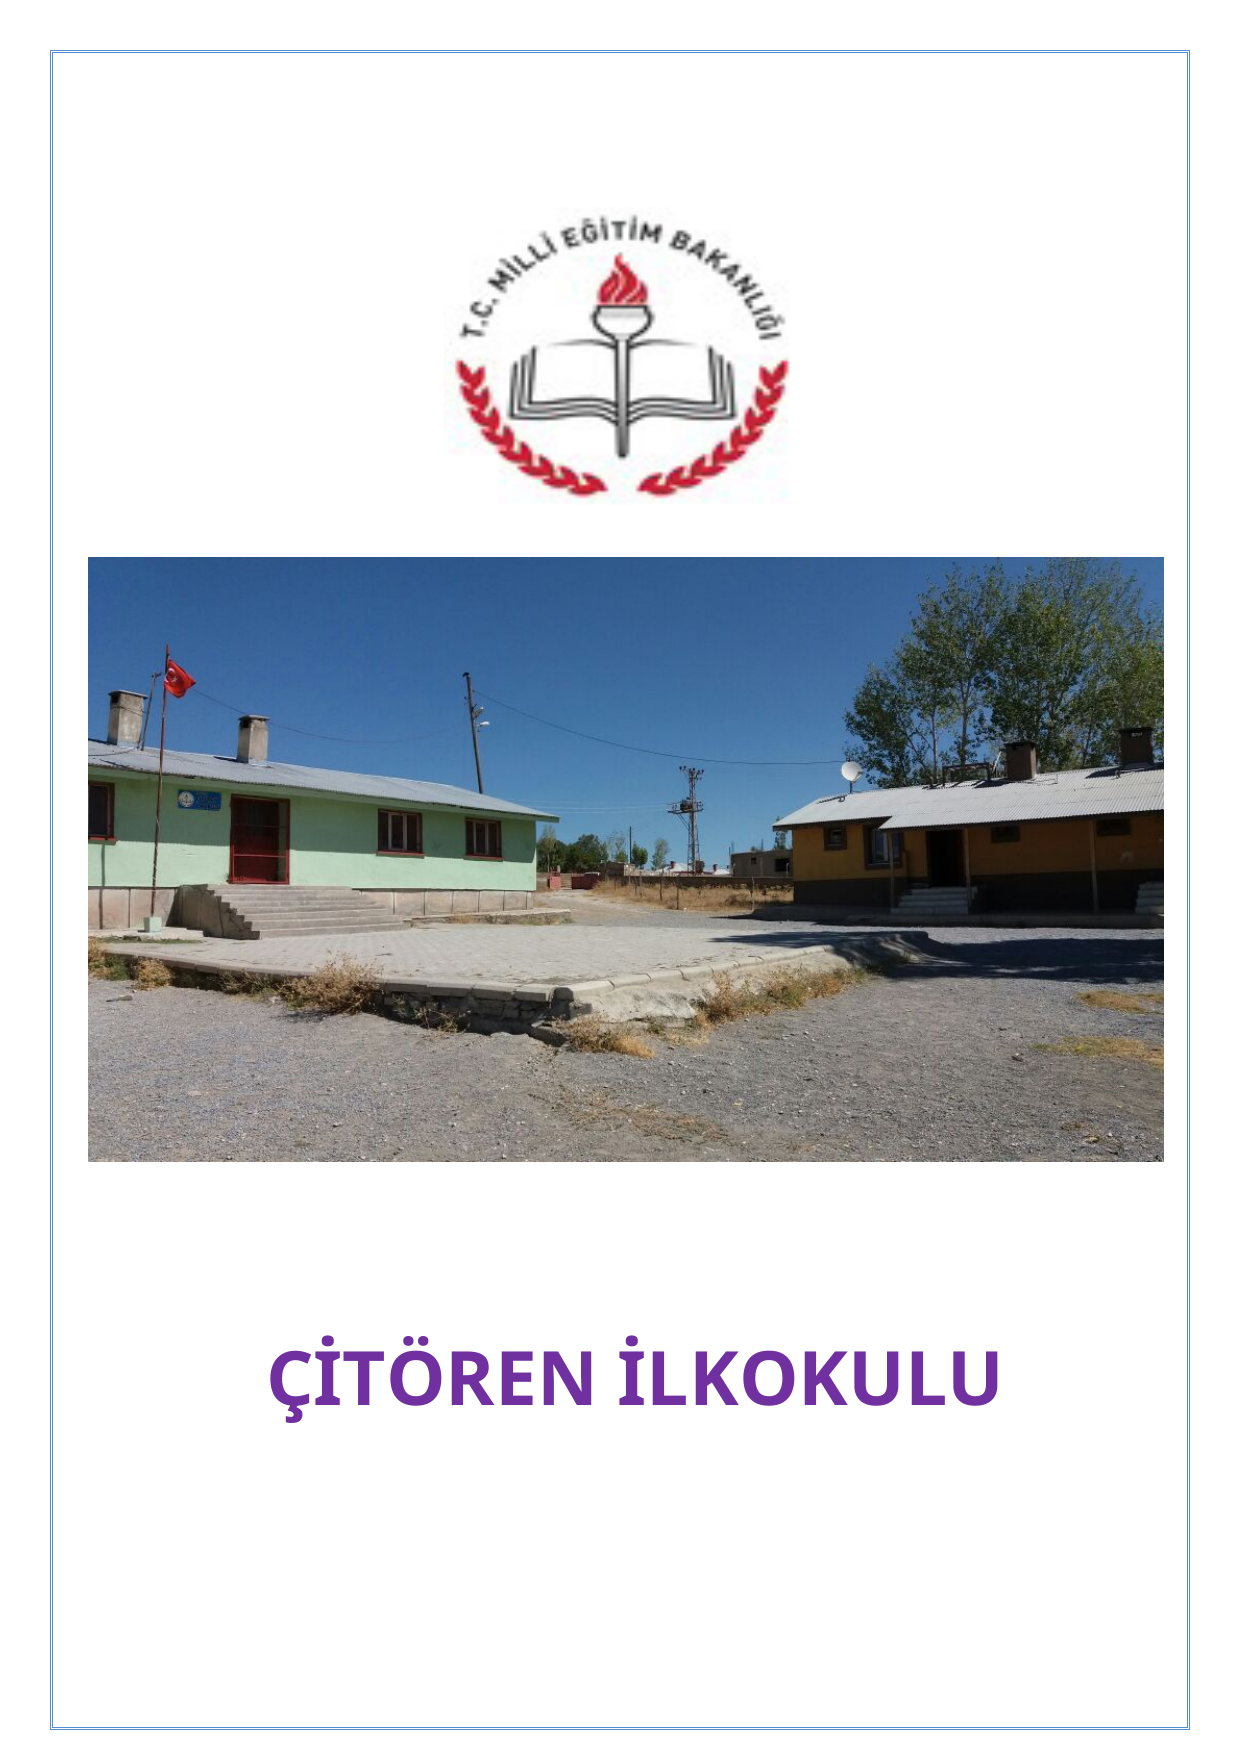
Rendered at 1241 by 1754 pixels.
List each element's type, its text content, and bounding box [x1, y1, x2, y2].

picture [443, 207, 803, 514]
picture [88, 557, 1164, 1162]
text ÇİTÖREN İLKOKULU [89, 1326, 1182, 1428]
